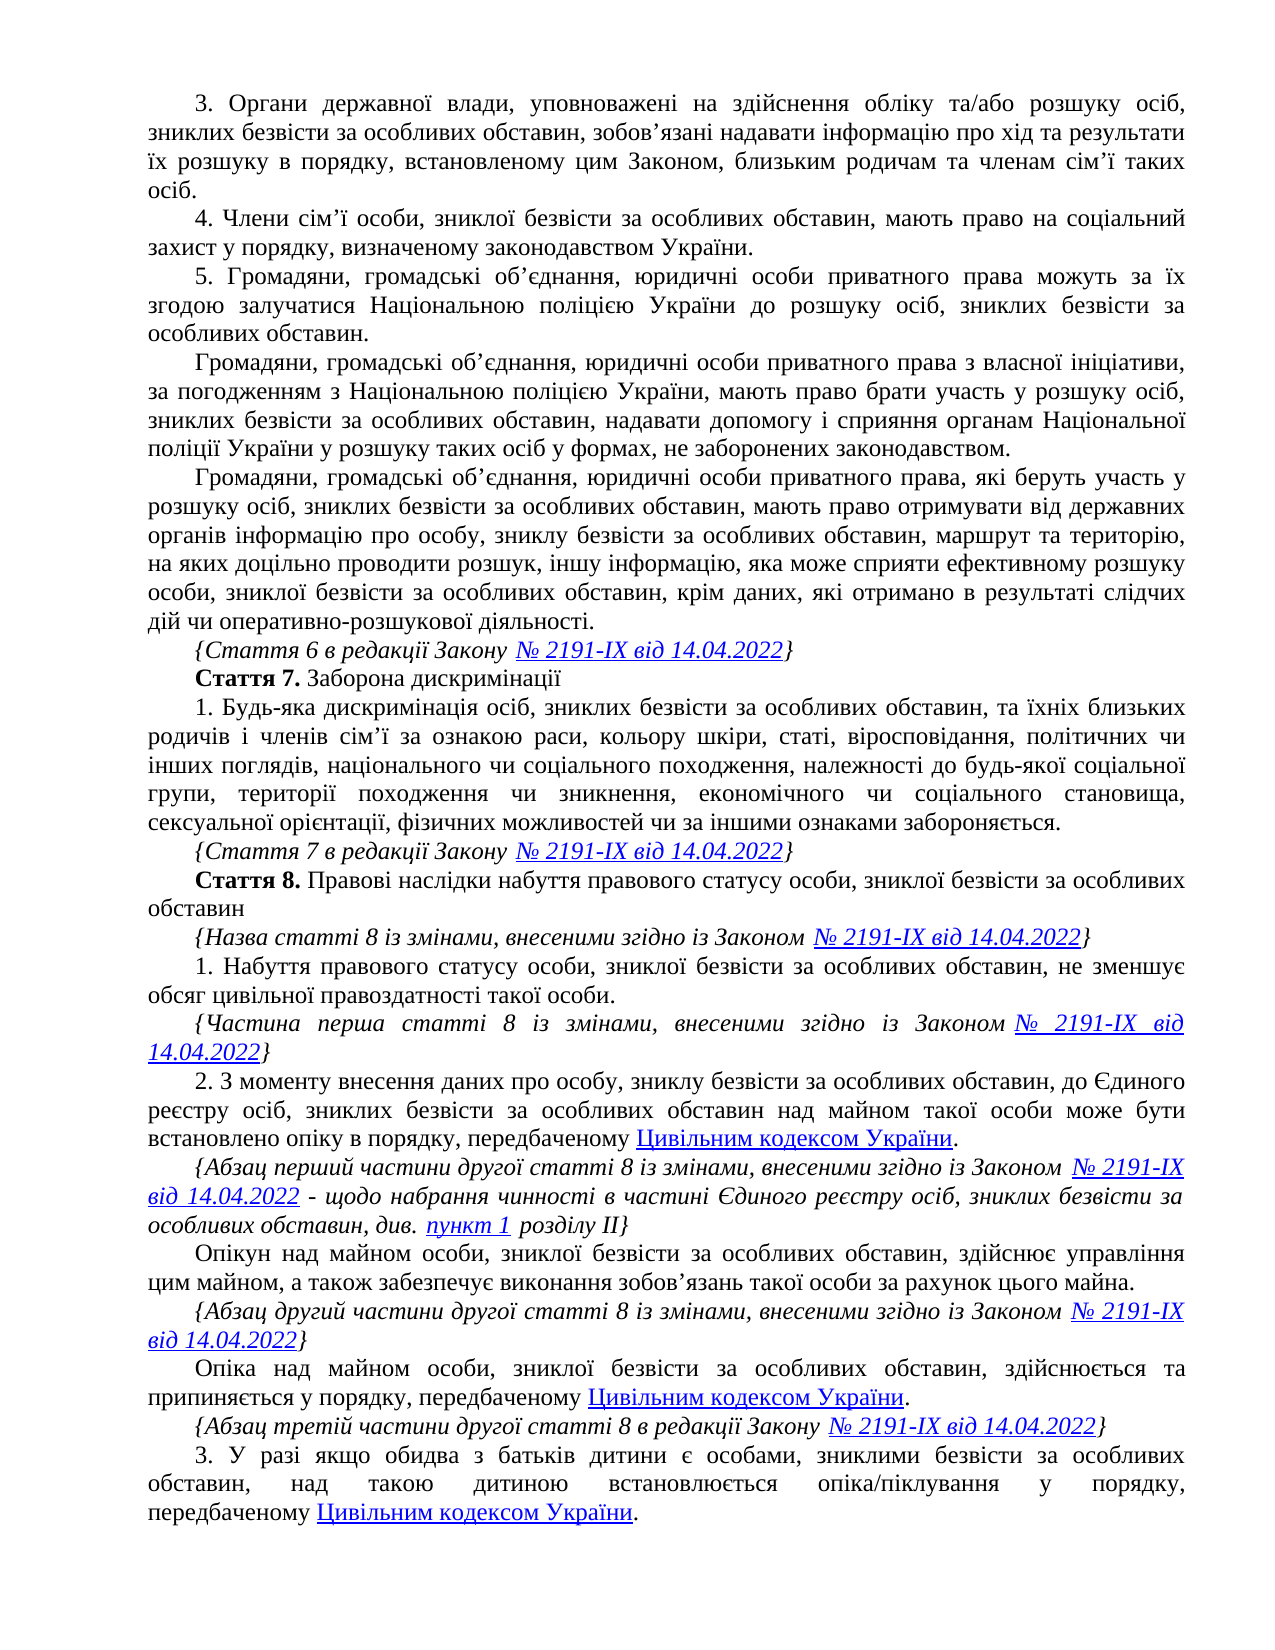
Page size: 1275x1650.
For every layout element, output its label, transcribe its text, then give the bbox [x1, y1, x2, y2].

text {Частина перша статті 8 із змінами, внесеними згідно із Законом № 2191-IX від 14.04.2022} [148, 1008, 1186, 1066]
text Громадяни, громадські об’єднання, юридичні особи приватного права, які беруть участь у розшуку осіб, зниклих безвісти за особливих обставин, мають право отримувати від державних органів інформацію про особу, зниклу безвісти за особливих обставин, маршрут та територію, на яких доцільно проводити розшук, іншу інформацію, яка може сприяти ефективному розшуку особи, зниклої безвісти за особливих обставин, крім даних, які отримано в результаті слідчих дій чи оперативно-розшукової діяльності. [148, 462, 1186, 635]
text Опікун над майном особи, зниклої безвісти за особливих обставин, здійснює управління цим майном, а також забезпечує виконання зобов’язань такої особи за рахунок цього майна. [148, 1238, 1186, 1296]
text {Абзац третій частини другої статті 8 в редакції Закону № 2191-IX від 14.04.2022} [148, 1411, 1186, 1440]
text Стаття 8. Правові наслідки набуття правового статусу особи, зниклої безвісти за особливих обставин [148, 865, 1186, 922]
text Громадяни, громадські об’єднання, юридичні особи приватного права з власної ініціативи, за погодженням з Національною поліцією України, мають право брати участь у розшуку осіб, зниклих безвісти за особливих обставин, надавати допомогу і сприяння органам Національної поліції України у розшуку таких осіб у формах, не заборонених законодавством. [148, 347, 1186, 462]
text {Назва статті 8 із змінами, внесеними згідно із Законом № 2191-IX від 14.04.2022} [148, 922, 1186, 951]
text 3. Органи державної влади, уповноважені на здійснення обліку та/або розшуку осіб, зниклих безвісти за особливих обставин, зобов’язані надавати інформацію про хід та результати їх розшуку в порядку, встановленому цим Законом, близьким родичам та членам сім’ї таких осіб. [148, 88, 1186, 203]
text 3. У разі якщо обидва з батьків дитини є особами, зниклими безвісти за особливих обставин, над такою дитиною встановлюється опіка/піклування у порядку, передбаченому Цивільним кодексом України. [148, 1440, 1186, 1526]
text 1. Набуття правового статусу особи, зниклої безвісти за особливих обставин, не зменшує обсяг цивільної правоздатності такої особи. [148, 951, 1186, 1008]
text 4. Члени сім’ї особи, зниклої безвісти за особливих обставин, мають право на соціальний захист у порядку, визначеному законодавством України. [148, 203, 1186, 261]
text {Стаття 6 в редакції Закону № 2191-IX від 14.04.2022} [148, 635, 1186, 663]
text 5. Громадяни, громадські об’єднання, юридичні особи приватного права можуть за їх згодою залучатися Національною поліцією України до розшуку осіб, зниклих безвісти за особливих обставин. [148, 261, 1186, 347]
text {Абзац другий частини другої статті 8 із змінами, внесеними згідно із Законом № 2191-IX від 14.04.2022} [148, 1296, 1186, 1353]
text {Стаття 7 в редакції Закону № 2191-IX від 14.04.2022} [148, 836, 1186, 865]
text 1. Будь-яка дискримінація осіб, зниклих безвісти за особливих обставин, та їхніх близьких родичів і членів сім’ї за ознакою раси, кольору шкіри, статі, віросповідання, політичних чи інших поглядів, національного чи соціального походження, належності до будь-якої соціальної групи, території походження чи зникнення, економічного чи соціального становища, сексуальної орієнтації, фізичних можливостей чи за іншими ознаками забороняється. [148, 692, 1186, 836]
text {Абзац перший частини другої статті 8 із змінами, внесеними згідно із Законом № 2191-IX від 14.04.2022 - щодо набрання чинності в частині Єдиного реєстру осіб, зниклих безвісти за особливих обставин, див. пункт 1 розділу II} [148, 1152, 1186, 1238]
text Опіка над майном особи, зниклої безвісти за особливих обставин, здійснюється та припиняється у порядку, передбаченому Цивільним кодексом України. [148, 1353, 1186, 1411]
text 2. З моменту внесення даних про особу, зниклу безвісти за особливих обставин, до Єдиного реєстру осіб, зниклих безвісти за особливих обставин над майном такої особи може бути встановлено опіку в порядку, передбаченому Цивільним кодексом України. [148, 1066, 1186, 1152]
text Стаття 7. Заборона дискримінації [148, 663, 1186, 692]
